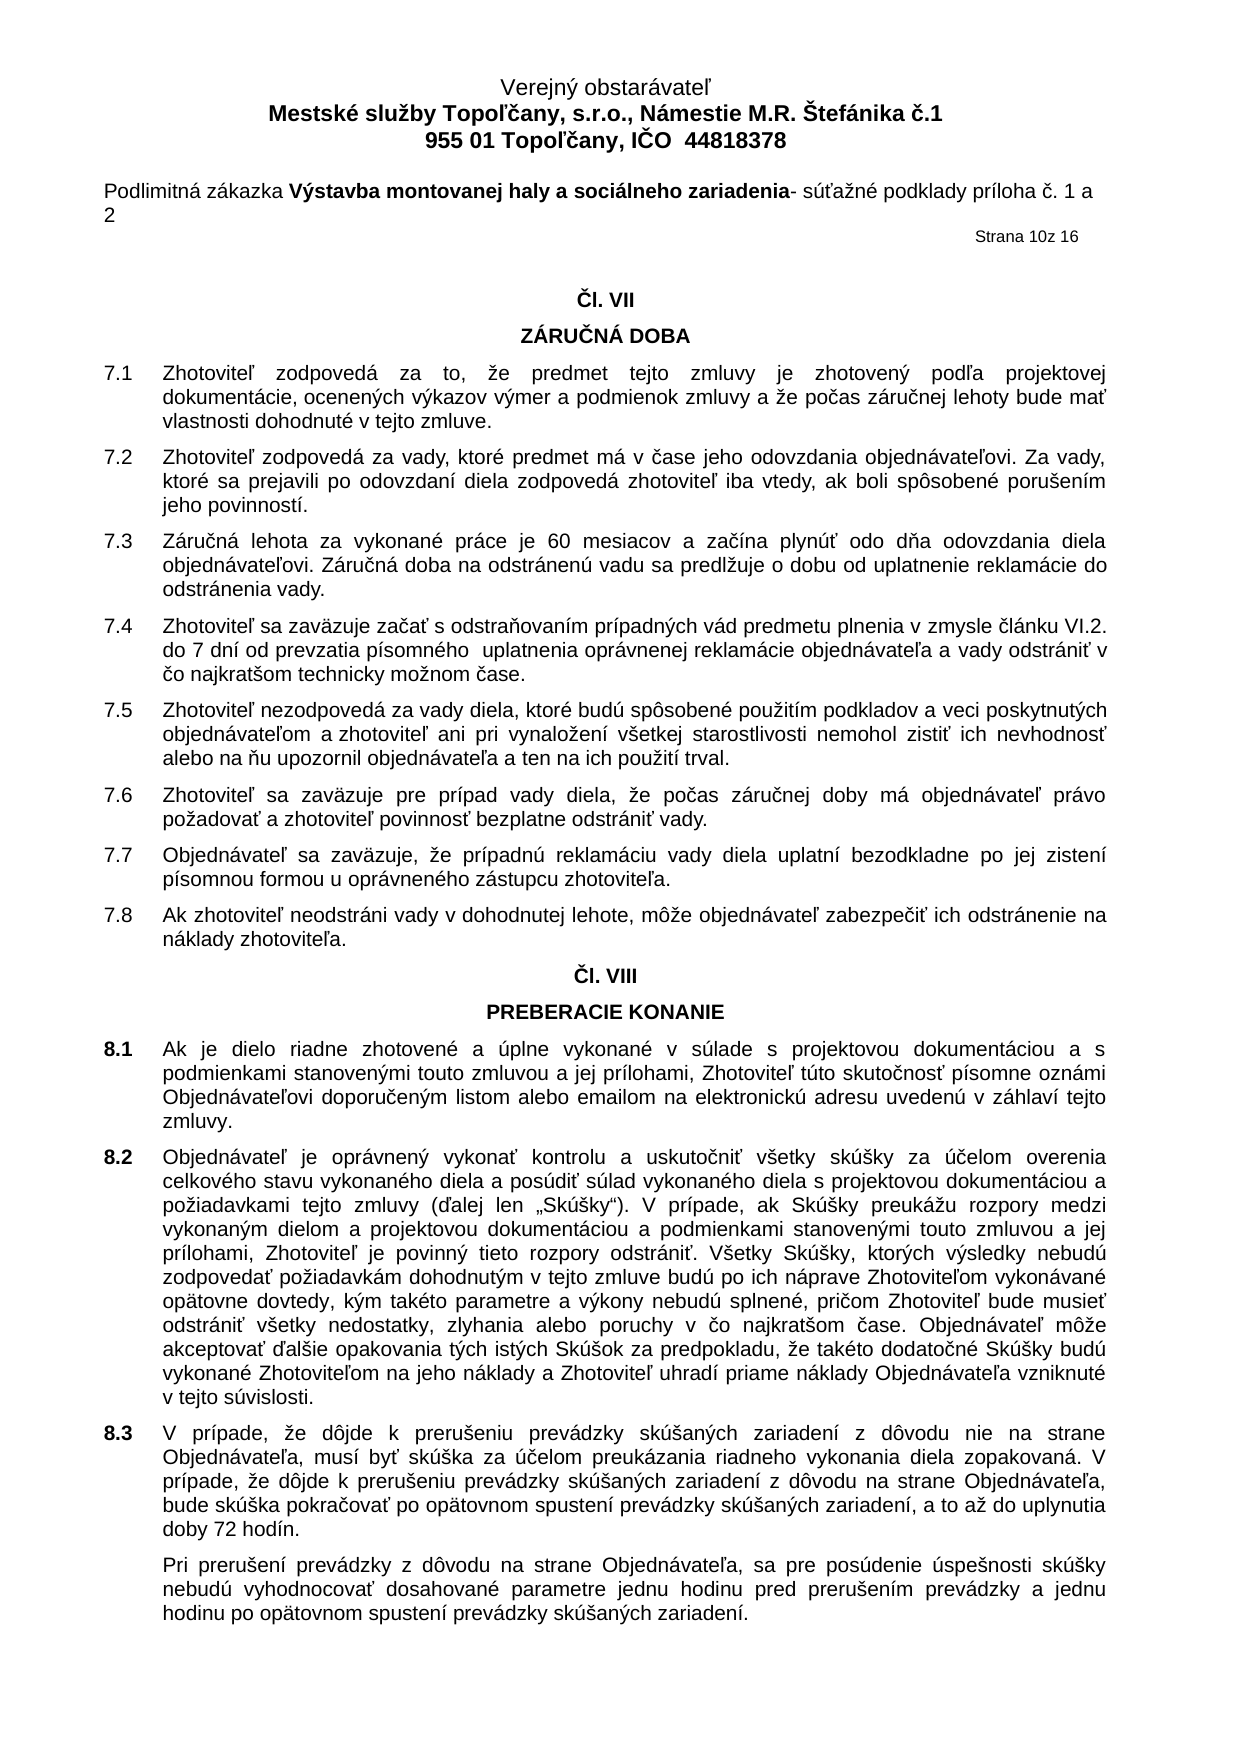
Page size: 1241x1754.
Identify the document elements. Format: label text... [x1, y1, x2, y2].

list Zhotoviteľ zodpovedá za to, že predmet tejto zmluvy je zhotovený podľa projektovej dokumentácie, ocenených výkazov výmer a podmienok zmluvy a že počas záručnej lehoty bude mať vlastnosti dohodnuté v tejto zmluve. [103, 361, 1107, 432]
list V prípade, že dôjde k prerušeniu prevádzky skúšaných zariadení z dôvodu nie na strane Objednávateľa, musí byť skúška za účelom preukázania riadneho vykonania diela zopakovaná. V prípade, že dôjde k prerušeniu prevádzky skúšaných zariadení z dôvodu na strane Objednávateľa, bude skúška pokračovať po opätovnom spustení prevádzky skúšaných zariadení, a to až do uplynutia doby 72 hodín. [103, 1421, 1107, 1541]
text Čl. VIII [103, 964, 1107, 988]
list Ak zhotoviteľ neodstráni vady v dohodnutej lehote, môže objednávateľ zabezpečiť ich odstránenie na náklady zhotoviteľa. [103, 903, 1107, 951]
list Zhotoviteľ sa zaväzuje začať s odstraňovaním prípadných vád predmetu plnenia v zmysle článku VI.2. do 7 dní od prevzatia písomného uplatnenia oprávnenej reklamácie objednávateľa a vady odstrániť v čo najkratšom technicky možnom čase. [103, 614, 1107, 686]
list Objednávateľ sa zaväzuje, že prípadnú reklamáciu vady diela uplatní bezodkladne po jej zistení písomnou formou u oprávneného zástupcu zhotoviteľa. [103, 843, 1107, 891]
list Ak je dielo riadne zhotovené a úplne vykonané v súlade s projektovou dokumentáciou a s podmienkami stanovenými touto zmluvou a jej prílohami, Zhotoviteľ túto skutočnosť písomne oznámi Objednávateľovi doporučeným listom alebo emailom na elektronickú adresu uvedenú v záhlaví tejto zmluvy. [103, 1037, 1107, 1132]
list Zhotoviteľ sa zaväzuje pre prípad vady diela, že počas záručnej doby má objednávateľ právo požadovať a zhotoviteľ povinnosť bezplatne odstrániť vady. [103, 782, 1107, 830]
list Záručná lehota za vykonané práce je 60 mesiacov a začína plynúť odo dňa odovzdania diela objednávateľovi. Záručná doba na odstránenú vadu sa predlžuje o dobu od uplatnenie reklamácie do odstránenia vady. [103, 529, 1107, 601]
text PREBERACIE KONANIE [103, 1000, 1107, 1024]
text Čl. VII [103, 288, 1107, 312]
text ZÁRUČNÁ DOBA [103, 324, 1107, 348]
list Objednávateľ je oprávnený vykonať kontrolu a uskutočniť všetky skúšky za účelom overenia celkového stavu vykonaného diela a posúdiť súlad vykonaného diela s projektovou dokumentáciou a požiadavkami tejto zmluvy (ďalej len „Skúšky“). V prípade, ak Skúšky preukážu rozpory medzi vykonaným dielom a projektovou dokumentáciou a podmienkami stanovenými touto zmluvou a jej prílohami, Zhotoviteľ je povinný tieto rozpory odstrániť. Všetky Skúšky, ktorých výsledky nebudú zodpovedať požiadavkám dohodnutým v tejto zmluve budú po ich náprave Zhotoviteľom vykonávané opätovne dovtedy, kým takéto parametre a výkony nebudú splnené, pričom Zhotoviteľ bude musieť odstrániť všetky nedostatky, zlyhania alebo poruchy v čo najkratšom čase. Objednávateľ môže akceptovať ďalšie opakovania tých istých Skúšok za predpokladu, že takéto dodatočné Skúšky budú vykonané Zhotoviteľom na jeho náklady a Zhotoviteľ uhradí priame náklady Objednávateľa vzniknuté v tejto súvislosti. [103, 1145, 1107, 1408]
list Pri prerušení prevádzky z dôvodu na strane Objednávateľa, sa pre posúdenie úspešnosti skúšky nebudú vyhodnocovať dosahované parametre jednu hodinu pred prerušením prevádzky a jednu hodinu po opätovnom spustení prevádzky skúšaných zariadení. [162, 1553, 1107, 1625]
list Zhotoviteľ nezodpovedá za vady diela, ktoré budú spôsobené použitím podkladov a veci poskytnutých objednávateľom a zhotoviteľ ani pri vynaložení všetkej starostlivosti nemohol zistiť ich nevhodnosť alebo na ňu upozornil objednávateľa a ten na ich použití trval. [103, 698, 1107, 770]
list Zhotoviteľ zodpovedá za vady, ktoré predmet má v čase jeho odovzdania objednávateľovi. Za vady, ktoré sa prejavili po odovzdaní diela zodpovedá zhotoviteľ iba vtedy, ak boli spôsobené porušením jeho povinností. [103, 445, 1107, 517]
